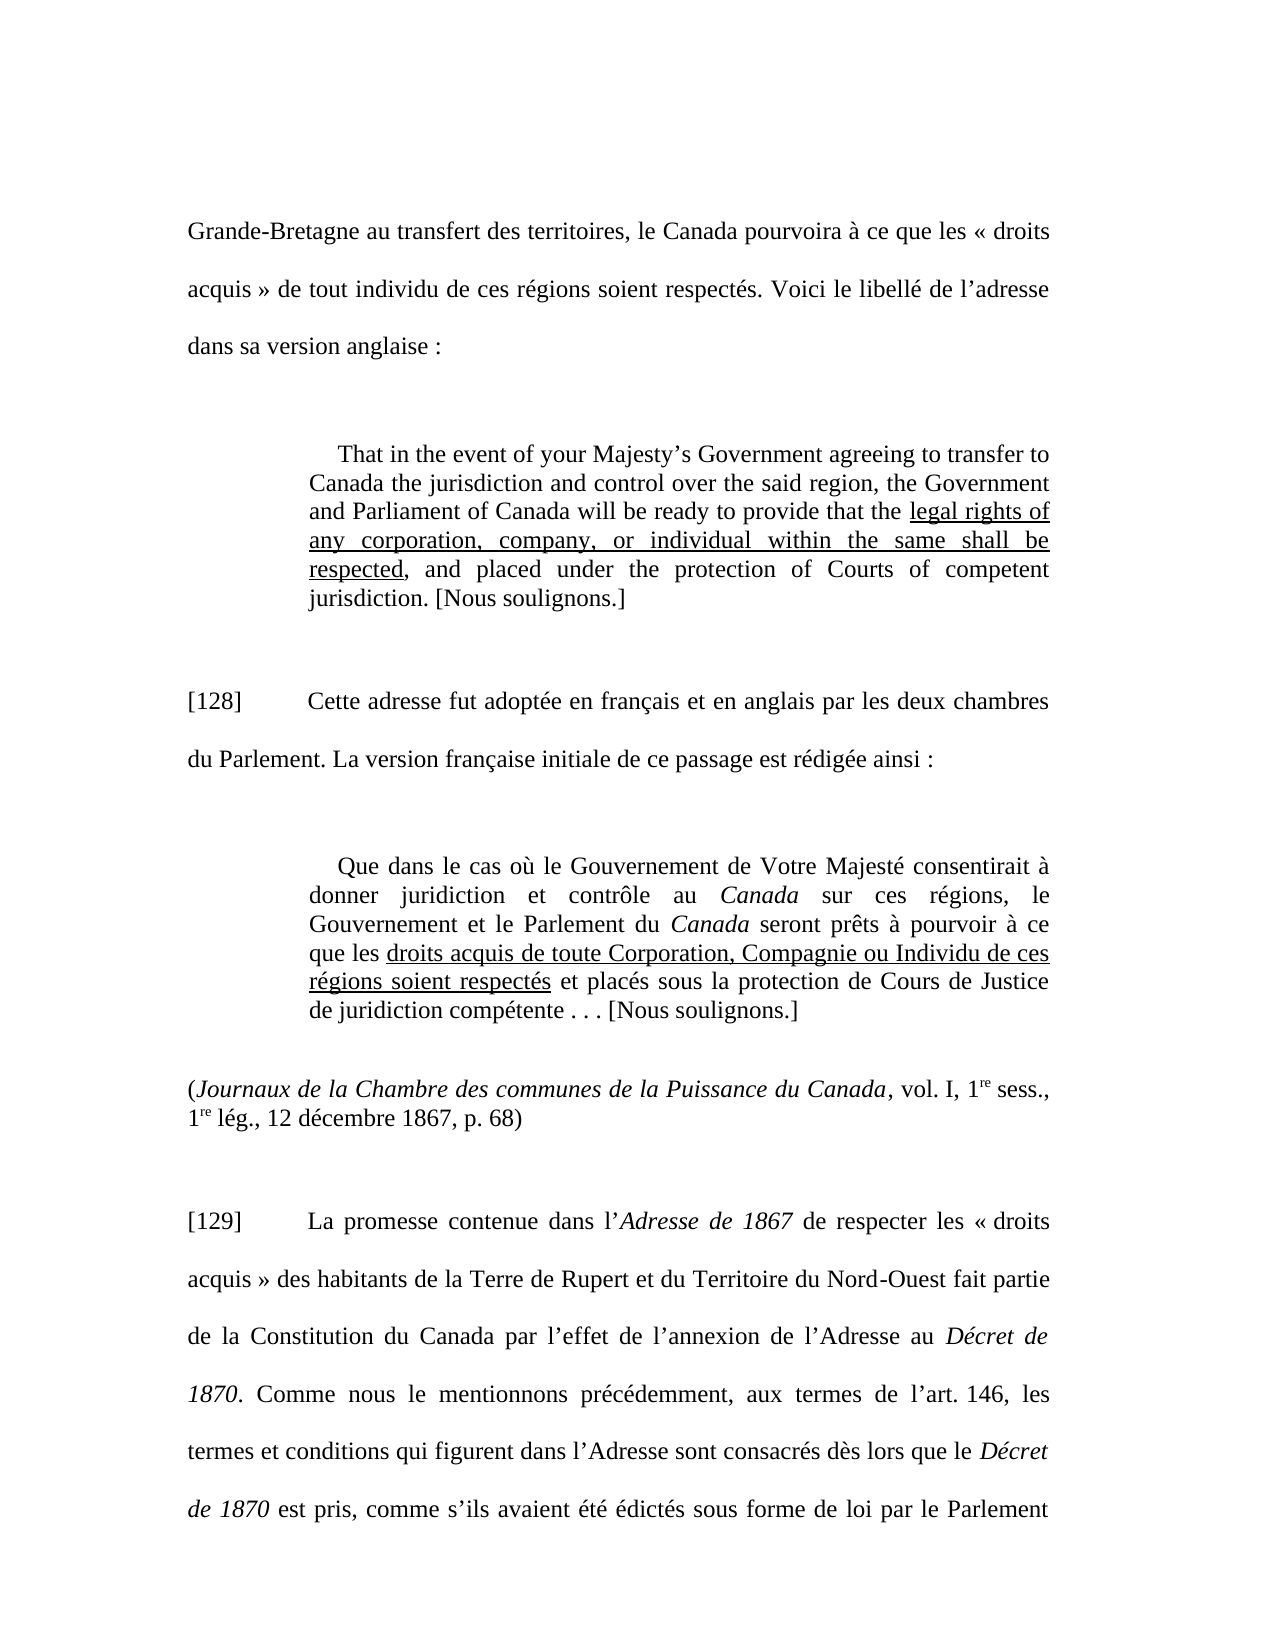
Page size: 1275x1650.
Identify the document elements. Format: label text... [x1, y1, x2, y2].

text Que dans le cas où le Gouvernement de Votre Majesté consentirait à donner juridiction et contrôle au Canada sur ces régions, le Gouvernement et le Parlement du Canada seront prêts à pourvoir à ce que les droits acquis de toute Corporation, Compagnie ou Individu de ces régions soient respectés et placés sous la protection de Cours de Justice de juridiction compétente . . . [Nous soulignons.] [187, 851, 1050, 1024]
text (Journaux de la Chambre des communes de la Puissance du Canada, vol. I, 1re sess., 1re lég., 12 décembre 1867, p. 68) [187, 1074, 1050, 1131]
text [187, 1206, 1050, 1523]
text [187, 216, 1050, 360]
text That in the event of your Majesty’s Government agreeing to transfer to Canada the jurisdiction and control over the said region, the Government and Parliament of Canada will be ready to provide that the legal rights of any corporation, company, or individual within the same shall be respected, and placed under the protection of Courts of competent jurisdiction. [Nous soulignons.] [187, 439, 1050, 611]
text Cette adresse fut adoptée en français et en anglais par les deux chambres du Parlement. La version française initiale de ce passage est rédigée ainsi : [187, 686, 1050, 773]
